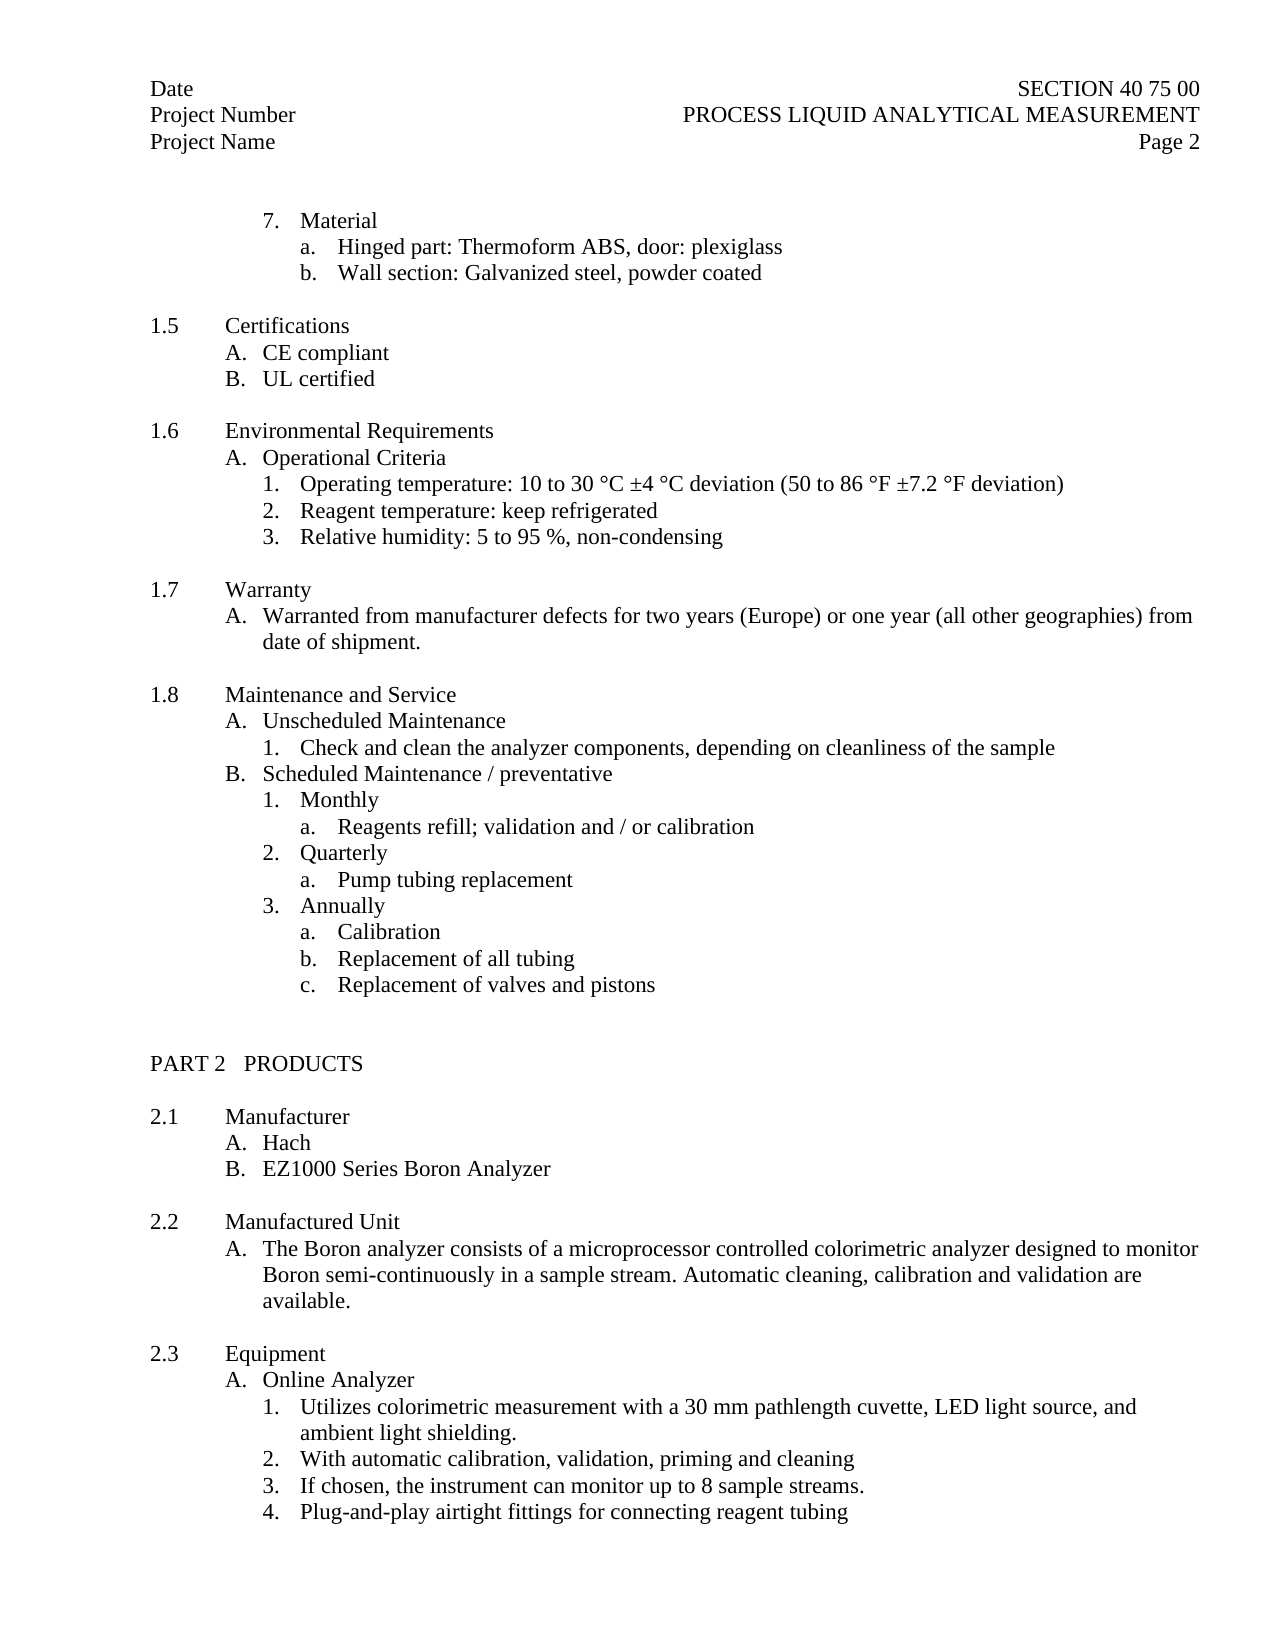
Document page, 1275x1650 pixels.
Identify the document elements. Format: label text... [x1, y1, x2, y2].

list Material [262, 207, 1200, 233]
list Relative humidity: 5 to 95 %, non-condensing [262, 523, 1200, 549]
list Warranty [150, 576, 1200, 602]
list Monthly [262, 787, 1200, 813]
list Manufacturer [150, 1103, 1200, 1129]
list Annually [262, 892, 1200, 918]
list Manufactured Unit [150, 1208, 1200, 1234]
list Reagent temperature: keep refrigerated [262, 497, 1200, 523]
list Utilizes colorimetric measurement with a 30 mm pathlength cuvette, LED light source, and ambient light shielding. [262, 1393, 1200, 1445]
list Scheduled Maintenance / preventative [225, 760, 1200, 787]
list EZ1000 Series Boron Analyzer [225, 1156, 1200, 1182]
list Quarterly [262, 839, 1200, 866]
list Warranted from manufacturer defects for two years (Europe) or one year (all other geographies) from date of shipment. [225, 602, 1200, 655]
list If chosen, the instrument can monitor up to 8 sample streams. [262, 1472, 1200, 1498]
list Plug-and-play airtight fittings for connecting reagent tubing [262, 1498, 1200, 1524]
list UL certified [225, 365, 1200, 391]
list Replacement of all tubing [300, 945, 1200, 971]
list Equipment [150, 1340, 1200, 1366]
list Environmental Requirements [150, 418, 1200, 444]
list The Boron analyzer consists of a microprocessor controlled colorimetric analyzer designed to monitor Boron semi-continuously in a sample stream. Automatic cleaning, calibration and validation are available. [225, 1234, 1200, 1314]
list Unscheduled Maintenance [225, 707, 1200, 734]
list Calibration [300, 918, 1200, 945]
list With automatic calibration, validation, priming and cleaning [262, 1445, 1200, 1472]
text PRODUCTS [150, 1050, 1200, 1076]
list Wall section: Galvanized steel, powder coated [300, 259, 1200, 286]
list Check and clean the analyzer components, depending on cleanliness of the sample [262, 734, 1200, 760]
list Pump tubing replacement [300, 866, 1200, 892]
list Replacement of valves and pistons [300, 971, 1200, 997]
list Online Analyzer [225, 1366, 1200, 1393]
list Operational Criteria [225, 444, 1200, 470]
list Maintenance and Service [150, 681, 1200, 707]
list Hach [225, 1129, 1200, 1156]
list CE compliant [225, 338, 1200, 365]
list Hinged part: Thermoform ABS, door: plexiglass [300, 233, 1200, 259]
list Certifications [150, 312, 1200, 338]
list Reagents refill; validation and / or calibration [300, 813, 1200, 839]
list Operating temperature: 10 to 30 °C ±4 °C deviation (50 to 86 °F ±7.2 °F deviation) [262, 470, 1200, 497]
